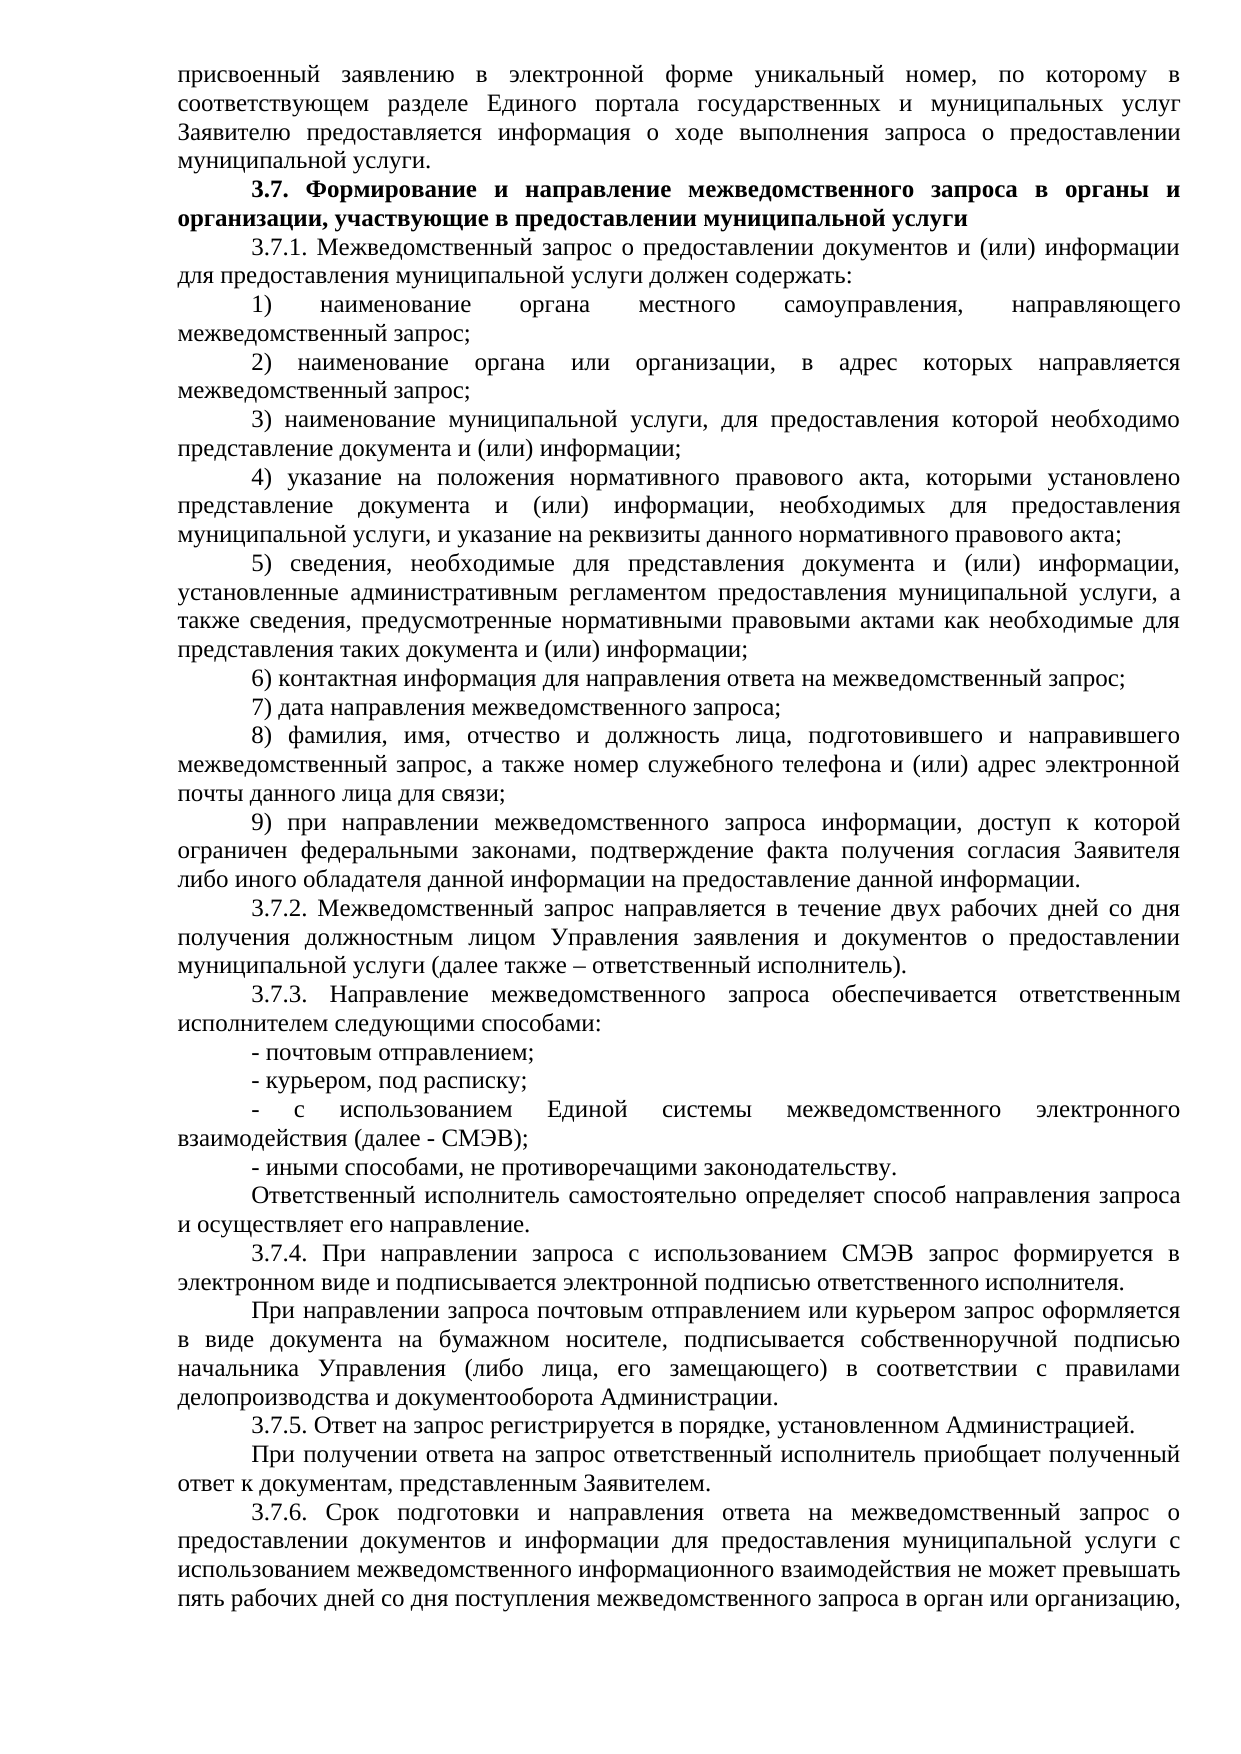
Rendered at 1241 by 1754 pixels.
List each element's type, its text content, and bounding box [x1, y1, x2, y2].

text 7) дата направления межведомственного запроса; [177, 692, 1181, 720]
text - с использованием Единой системы межведомственного электронного взаимодействия (далее - СМЭВ); [177, 1094, 1181, 1152]
text 3.7.5. Ответ на запрос регистрируется в порядке, установленном Администрацией. [177, 1410, 1181, 1439]
text 3.7.4. При направлении запроса с использованием СМЭВ запрос формируется в электронном виде и подписывается электронной подписью ответственного исполнителя. [177, 1238, 1181, 1295]
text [177, 1497, 1181, 1612]
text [177, 59, 1181, 174]
text 9) при направлении межведомственного запроса информации, доступ к которой ограничен федеральными законами, подтверждение факта получения согласия Заявителя либо иного обладателя данной информации на предоставление данной информации. [177, 807, 1181, 893]
text - иными способами, не противоречащими законодательству. [177, 1152, 1181, 1180]
text При получении ответа на запрос ответственный исполнитель приобщает полученный ответ к документам, представленным Заявителем. [177, 1439, 1181, 1497]
text 3.7.3. Направление межведомственного запроса обеспечивается ответственным исполнителем следующими способами: [177, 979, 1181, 1037]
text 3.7.2. Межведомственный запрос направляется в течение двух рабочих дней со дня получения должностным лицом Управления заявления и документов о предоставлении муниципальной услуги (далее также – ответственный исполнитель). [177, 893, 1181, 979]
text Ответственный исполнитель самостоятельно определяет способ направления запроса и осуществляет его направление. [177, 1180, 1181, 1238]
text - курьером, под расписку; [177, 1065, 1181, 1094]
text 8) фамилия, имя, отчество и должность лица, подготовившего и направившего межведомственный запрос, а также номер служебного телефона и (или) адрес электронной почты данного лица для связи; [177, 720, 1181, 807]
text 6) контактная информация для направления ответа на межведомственный запрос; [177, 663, 1181, 692]
text - почтовым отправлением; [177, 1037, 1181, 1065]
text При направлении запроса почтовым отправлением или курьером запрос оформляется в виде документа на бумажном носителе, подписывается собственноручной подписью начальника Управления (либо лица, его замещающего) в соответствии с правилами делопроизводства и документооборота Администрации. [177, 1295, 1181, 1410]
text 3) наименование муниципальной услуги, для предоставления которой необходимо представление документа и (или) информации; [177, 404, 1181, 462]
text 1) наименование органа местного самоуправления, направляющего межведомственный запрос; [177, 289, 1181, 347]
text 5) сведения, необходимые для представления документа и (или) информации, установленные административным регламентом предоставления муниципальной услуги, а также сведения, предусмотренные нормативными правовыми актами как необходимые для представления таких документа и (или) информации; [177, 548, 1181, 663]
text 2) наименование органа или организации, в адрес которых направляется межведомственный запрос; [177, 347, 1181, 404]
text 3.7. Формирование и направление межведомственного запроса в органы и организации, участвующие в предоставлении муниципальной услуги [177, 174, 1181, 232]
text 4) указание на положения нормативного правового акта, которыми установлено представление документа и (или) информации, необходимых для предоставления муниципальной услуги, и указание на реквизиты данного нормативного правового акта; [177, 462, 1181, 548]
text 3.7.1. Межведомственный запрос о предоставлении документов и (или) информации для предоставления муниципальной услуги должен содержать: [177, 232, 1181, 289]
